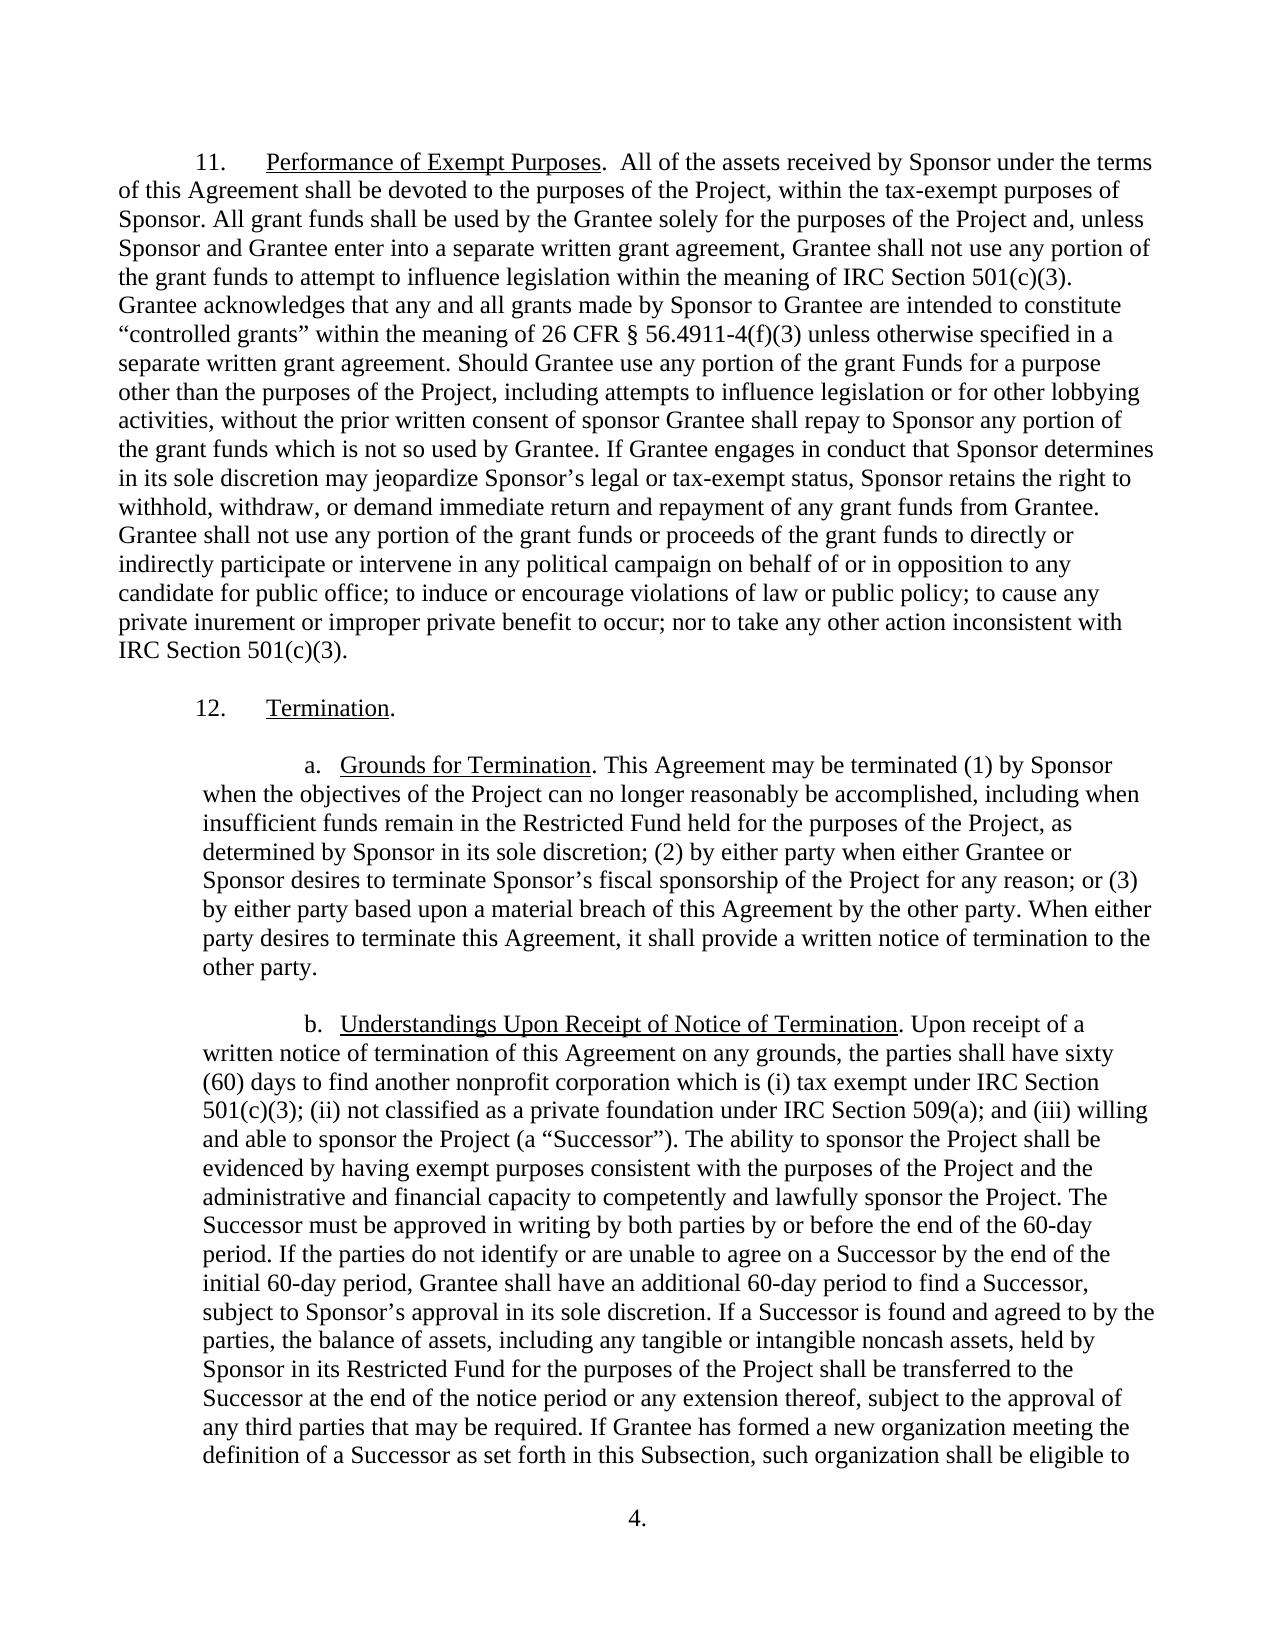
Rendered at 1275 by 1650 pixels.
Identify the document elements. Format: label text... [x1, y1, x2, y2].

list Performance of Exempt Purposes. All of the assets received by Sponsor under the terms of this Agreement shall be devoted to the purposes of the Project, within the tax-exempt purposes of Sponsor. All grant funds shall be used by the Grantee solely for the purposes of the Project and, unless Sponsor and Grantee enter into a separate written grant agreement, Grantee shall not use any portion of the grant funds to attempt to influence legislation within the meaning of IRC Section 501(c)(3). Grantee acknowledges that any and all grants made by Sponsor to Grantee are intended to constitute “controlled grants” within the meaning of 26 CFR § 56.4911-4(f)(3) unless otherwise specified in a separate written grant agreement. Should Grantee use any portion of the grant Funds for a purpose other than the purposes of the Project, including attempts to influence legislation or for other lobbying activities, without the prior written consent of sponsor Grantee shall repay to Sponsor any portion of the grant funds which is not so used by Grantee. If Grantee engages in conduct that Sponsor determines in its sole discretion may jeopardize Sponsor’s legal or tax-exempt status, Sponsor retains the right to withhold, withdraw, or demand immediate return and repayment of any grant funds from Grantee. Grantee shall not use any portion of the grant funds or proceeds of the grant funds to directly or indirectly participate or intervene in any political campaign on behalf of or in opposition to any candidate for public office; to induce or encourage violations of law or public policy; to cause any private inurement or improper private benefit to occur; nor to take any other action inconsistent with IRC Section 501(c)(3). [118, 147, 1157, 664]
list Termination. [118, 693, 1157, 722]
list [202, 1009, 1157, 1469]
list Grounds for Termination. This Agreement may be terminated (1) by Sponsor when the objectives of the Project can no longer reasonably be accomplished, including when insufficient funds remain in the Restricted Fund held for the purposes of the Project, as determined by Sponsor in its sole discretion; (2) by either party when either Grantee or Sponsor desires to terminate Sponsor’s fiscal sponsorship of the Project for any reason; or (3) by either party based upon a material breach of this Agreement by the other party. When either party desires to terminate this Agreement, it shall provide a written notice of termination to the other party. [202, 751, 1157, 981]
